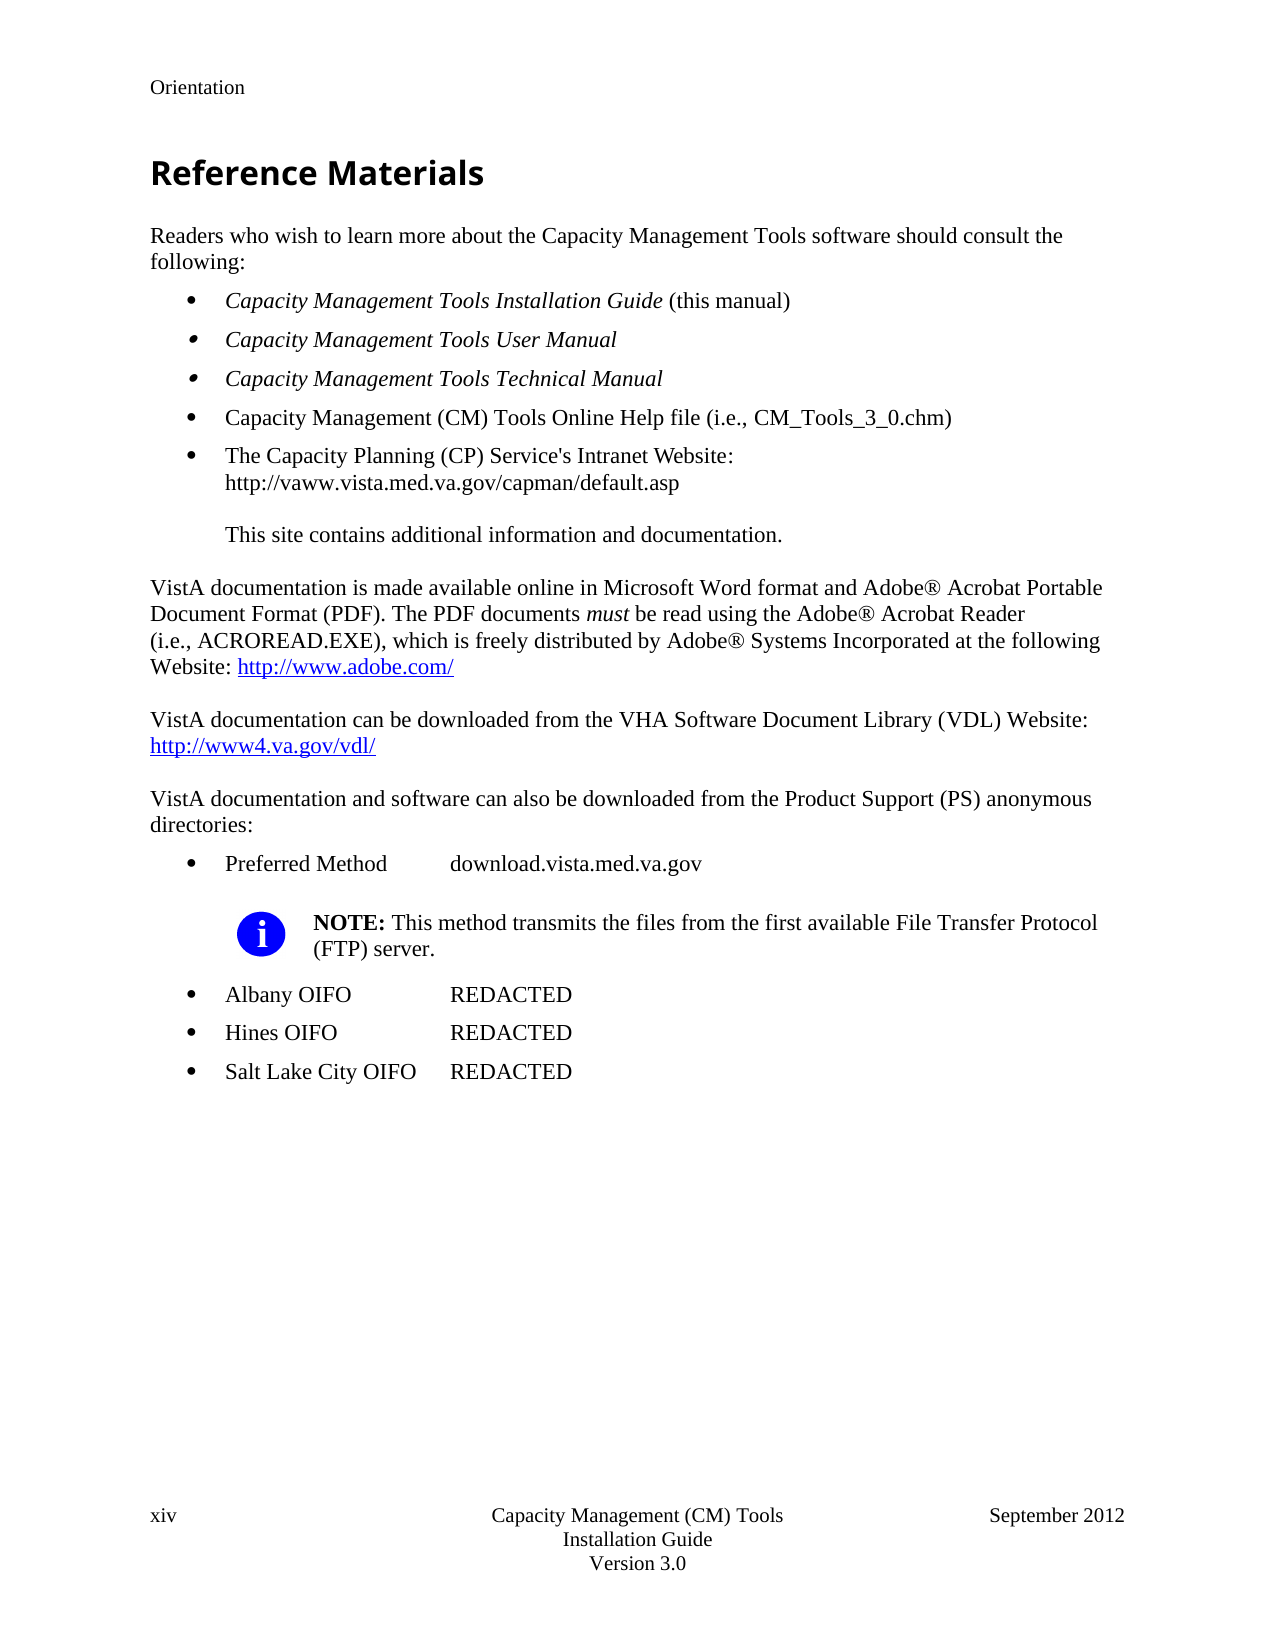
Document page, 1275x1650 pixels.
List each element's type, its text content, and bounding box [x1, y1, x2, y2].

list Hines OIFO REDACTED [187, 1019, 1125, 1046]
list The Capacity Planning (CP) Service's Intranet Website: http://vaww.vista.med.va.gov/capman/default.asp [187, 442, 1125, 495]
list Capacity Management Tools Technical Manual [187, 365, 1125, 391]
table_header NOTE: This method transmits the files from the first available File Transfer Protocol (FTP) server. [302, 903, 1155, 968]
text Readers who wish to learn more about the Capacity Management Tools software should consult the following: [150, 222, 1125, 274]
list Preferred Method download.vista.med.va.gov [187, 850, 1125, 877]
list Capacity Management Tools User Manual [187, 326, 1125, 352]
text VistA documentation can be downloaded from the VHA Software Document Library (VDL) Website: http://www4.va.gov/vdl/ [150, 706, 1125, 759]
subtitle Reference Materials [150, 150, 1125, 195]
table_header [225, 903, 302, 968]
list Capacity Management (CM) Tools Online Help file (i.e., CM_Tools_3_0.chm) [187, 403, 1125, 430]
picture [236, 909, 286, 959]
text VistA documentation is made available online in Microsoft Word format and Adobe® Acrobat Portable Document Format (PDF). The PDF documents must be read using the Adobe® Acrobat Reader (i.e., ACROREAD.), which is freely distributed by Adobe® Systems Incorporated at the following Website: http://www.adobe.com/ [150, 574, 1125, 679]
list Albany OIFO REDACTED [187, 981, 1125, 1007]
text VistA documentation and software can also be downloaded from the Product Support (PS) anonymous directories: [150, 785, 1125, 838]
list Capacity Management Tools Installation Guide (this manual) [187, 287, 1125, 313]
list Salt Lake City OIFO REDACTED [187, 1058, 1125, 1085]
text This site contains additional information and documentation. [225, 521, 1125, 548]
